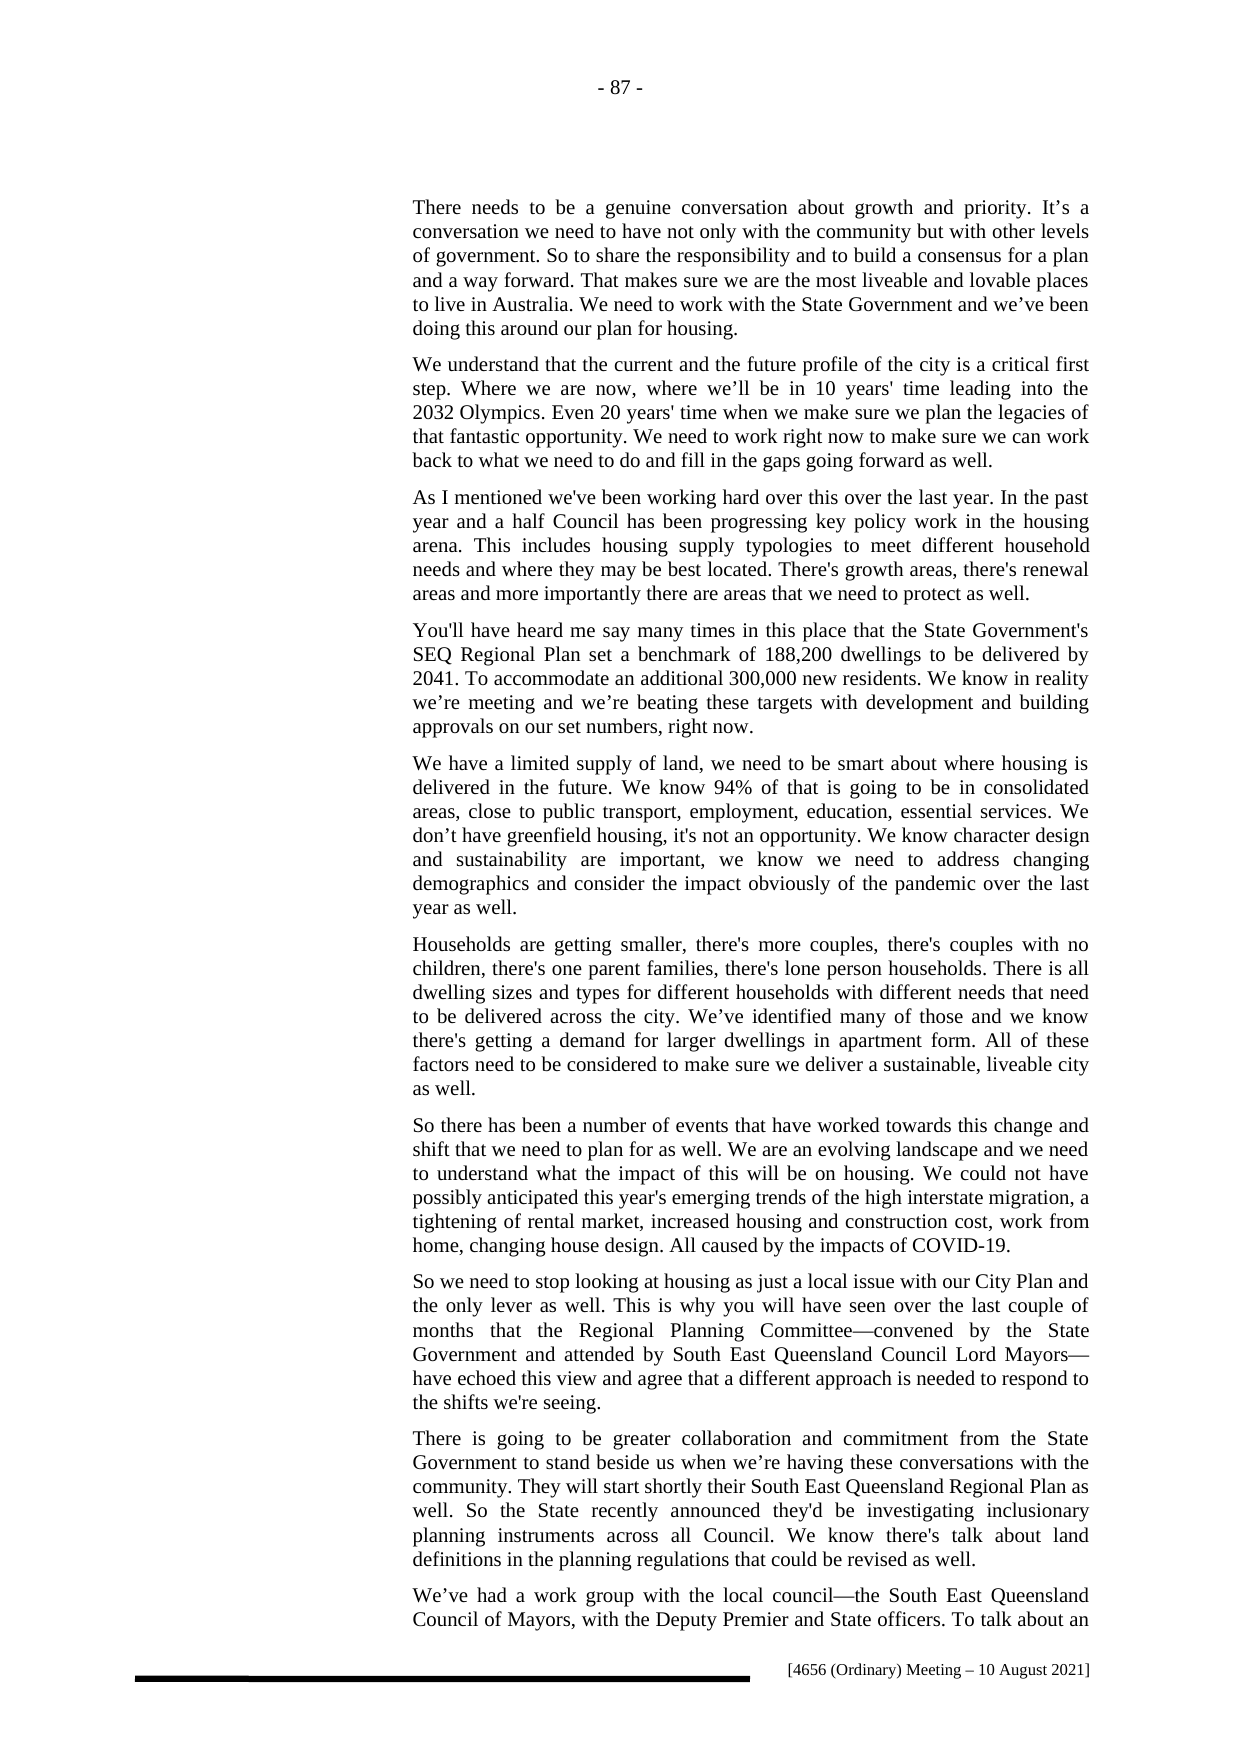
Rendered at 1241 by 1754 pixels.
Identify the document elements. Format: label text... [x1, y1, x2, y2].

text We have a limited supply of land, we need to be smart about where housing is delivered in the future. We know 94% of that is going to be in consolidated areas, close to public transport, employment, education, essential services. We don’t have greenfield housing, it's not an opportunity. We know character design and sustainability are important, we know we need to address changing demographics and consider the impact obviously of the pandemic over the last year as well. [150, 751, 1090, 919]
text So there has been a number of events that have worked towards this change and shift that we need to plan for as well. We are an evolving landscape and we need to understand what the impact of this will be on housing. We could not have possibly anticipated this year's emerging trends of the high interstate migration, a tightening of rental market, increased housing and construction cost, work from home, changing house design. All caused by the impacts of COVID-19. [150, 1112, 1090, 1257]
text Households are getting smaller, there's more couples, there's couples with no children, there's one parent families, there's lone person households. There is all dwelling sizes and types for different households with different needs that need to be delivered across the city. We’ve identified many of those and we know there's getting a demand for larger dwellings in apartment form. All of these factors need to be considered to make sure we deliver a sustainable, liveable city as well. [150, 932, 1090, 1100]
text There is going to be greater collaboration and commitment from the State Government to stand beside us when we’re having these conversations with the community. They will start shortly their South East Queensland Regional Plan as well. So the State recently announced they'd be investigating inclusionary planning instruments across all Council. We know there's talk about land definitions in the planning regulations that could be revised as well. [150, 1426, 1090, 1571]
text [150, 1583, 1090, 1631]
text As I mentioned we've been working hard over this over the last year. In the past year and a half Council has been progressing key policy work in the housing arena. This includes housing supply typologies to meet different household needs and where they may be best located. There's growth areas, there's renewal areas and more importantly there are areas that we need to protect as well. [150, 485, 1090, 605]
text So we need to stop looking at housing as just a local issue with our City Plan and the only lever as well. This is why you will have seen over the last couple of months that the Regional Planning Committee—convened by the State Government and attended by South East Queensland Council Lord Mayors—have echoed this view and agree that a different approach is needed to respond to the shifts we're seeing. [150, 1269, 1090, 1414]
text We understand that the current and the future profile of the city is a critical first step. Where we are now, where we’ll be in 10 years' time leading into the 2032 Olympics. Even 20 years' time when we make sure we plan the legacies of that fantastic opportunity. We need to work right now to make sure we can work back to what we need to do and fill in the gaps going forward as well. [150, 352, 1090, 472]
text There needs to be a genuine conversation about growth and priority. It’s a conversation we need to have not only with the community but with other levels of government. So to share the responsibility and to build a consensus for a plan and a way forward. That makes sure we are the most liveable and lovable places to live in Australia. We need to work with the State Government and we’ve been doing this around our plan for housing. [150, 195, 1090, 340]
text You'll have heard me say many times in this place that the State Government's SEQ Regional Plan set a benchmark of 188,200 dwellings to be delivered by 2041. To accommodate an additional 300,000 new residents. We know in reality we’re meeting and we’re beating these targets with development and building approvals on our set numbers, right now. [150, 618, 1090, 738]
